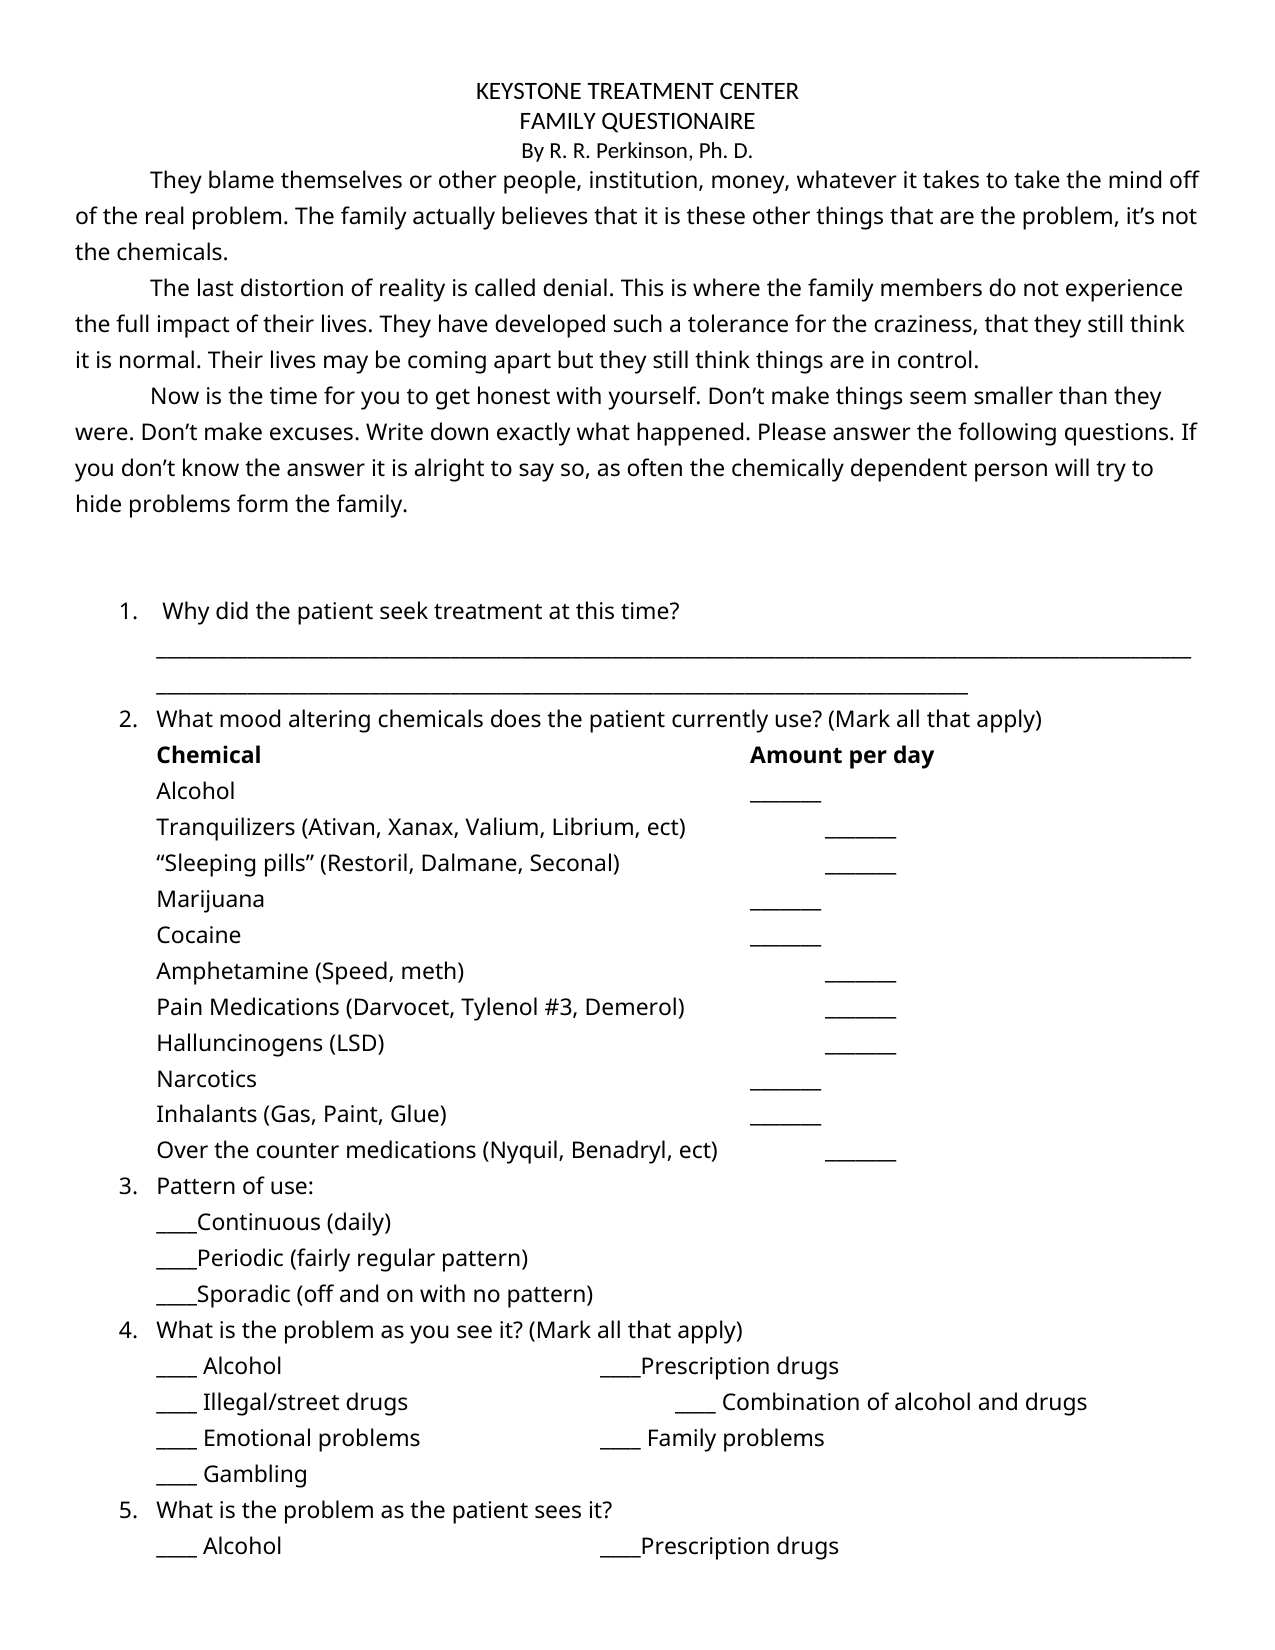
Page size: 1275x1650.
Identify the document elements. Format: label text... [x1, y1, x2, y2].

list Why did the patient seek treatment at this time? [119, 595, 1200, 627]
list What is the problem as the patient sees it? [119, 1494, 1200, 1525]
list Inhalants (Gas, Paint, Glue) _______ [156, 1098, 1200, 1130]
list ____ Alcohol ____Prescription drugs [156, 1530, 1200, 1561]
list “Sleeping pills” (Restoril, Dalmane, Seconal) _______ [156, 847, 1200, 878]
list ____Periodic (fairly regular pattern) [156, 1242, 1200, 1273]
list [156, 1386, 1200, 1417]
list Marijuana _______ [156, 883, 1200, 914]
list Over the counter medications (Nyquil, Benadryl, ect) _______ [156, 1134, 1200, 1166]
text They blame themselves or other people, institution, money, whatever it takes to take the mind off of the real problem. The family actually believes that it is these other things that are the problem, it’s not the chemicals. [75, 164, 1200, 267]
text Now is the time for you to get honest with yourself. Don’t make things seem smaller than they were. Don’t make excuses. Write down exactly what happened. Please answer the following questions. If you don’t know the answer it is alright to say so, as often the chemically dependent person will try to hide problems form the family. [75, 380, 1200, 519]
list ____Sporadic (off and on with no pattern) [156, 1278, 1200, 1309]
list Cocaine _______ [156, 919, 1200, 950]
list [156, 1422, 1200, 1453]
list What mood altering chemicals does the patient currently use? (Mark all that apply) [119, 703, 1200, 734]
list Tranquilizers (Ativan, Xanax, Valium, Librium, ect) _______ [156, 811, 1200, 842]
list Chemical Amount per day [156, 739, 1200, 770]
text The last distortion of reality is called denial. This is where the family members do not experience the full impact of their lives. They have developed such a tolerance for the craziness, that they still think it is normal. Their lives may be coming apart but they still think things are in control. [75, 272, 1200, 375]
list Pattern of use: [119, 1170, 1200, 1202]
list Narcotics _______ [156, 1062, 1200, 1094]
list Amphetamine (Speed, meth) _______ [156, 955, 1200, 986]
list ____ Gambling [156, 1458, 1200, 1489]
list Halluncinogens (LSD) _______ [156, 1027, 1200, 1058]
list ____ Alcohol ____Prescription drugs [156, 1350, 1200, 1381]
list What is the problem as you see it? (Mark all that apply) [119, 1314, 1200, 1345]
list ______________________________________________________________________________________________________________________________________________________________________________________ [156, 631, 1200, 698]
list Pain Medications (Darvocet, Tylenol #3, Demerol) _______ [156, 991, 1200, 1022]
list ____Continuous (daily) [156, 1206, 1200, 1237]
list Alcohol _______ [156, 775, 1200, 806]
